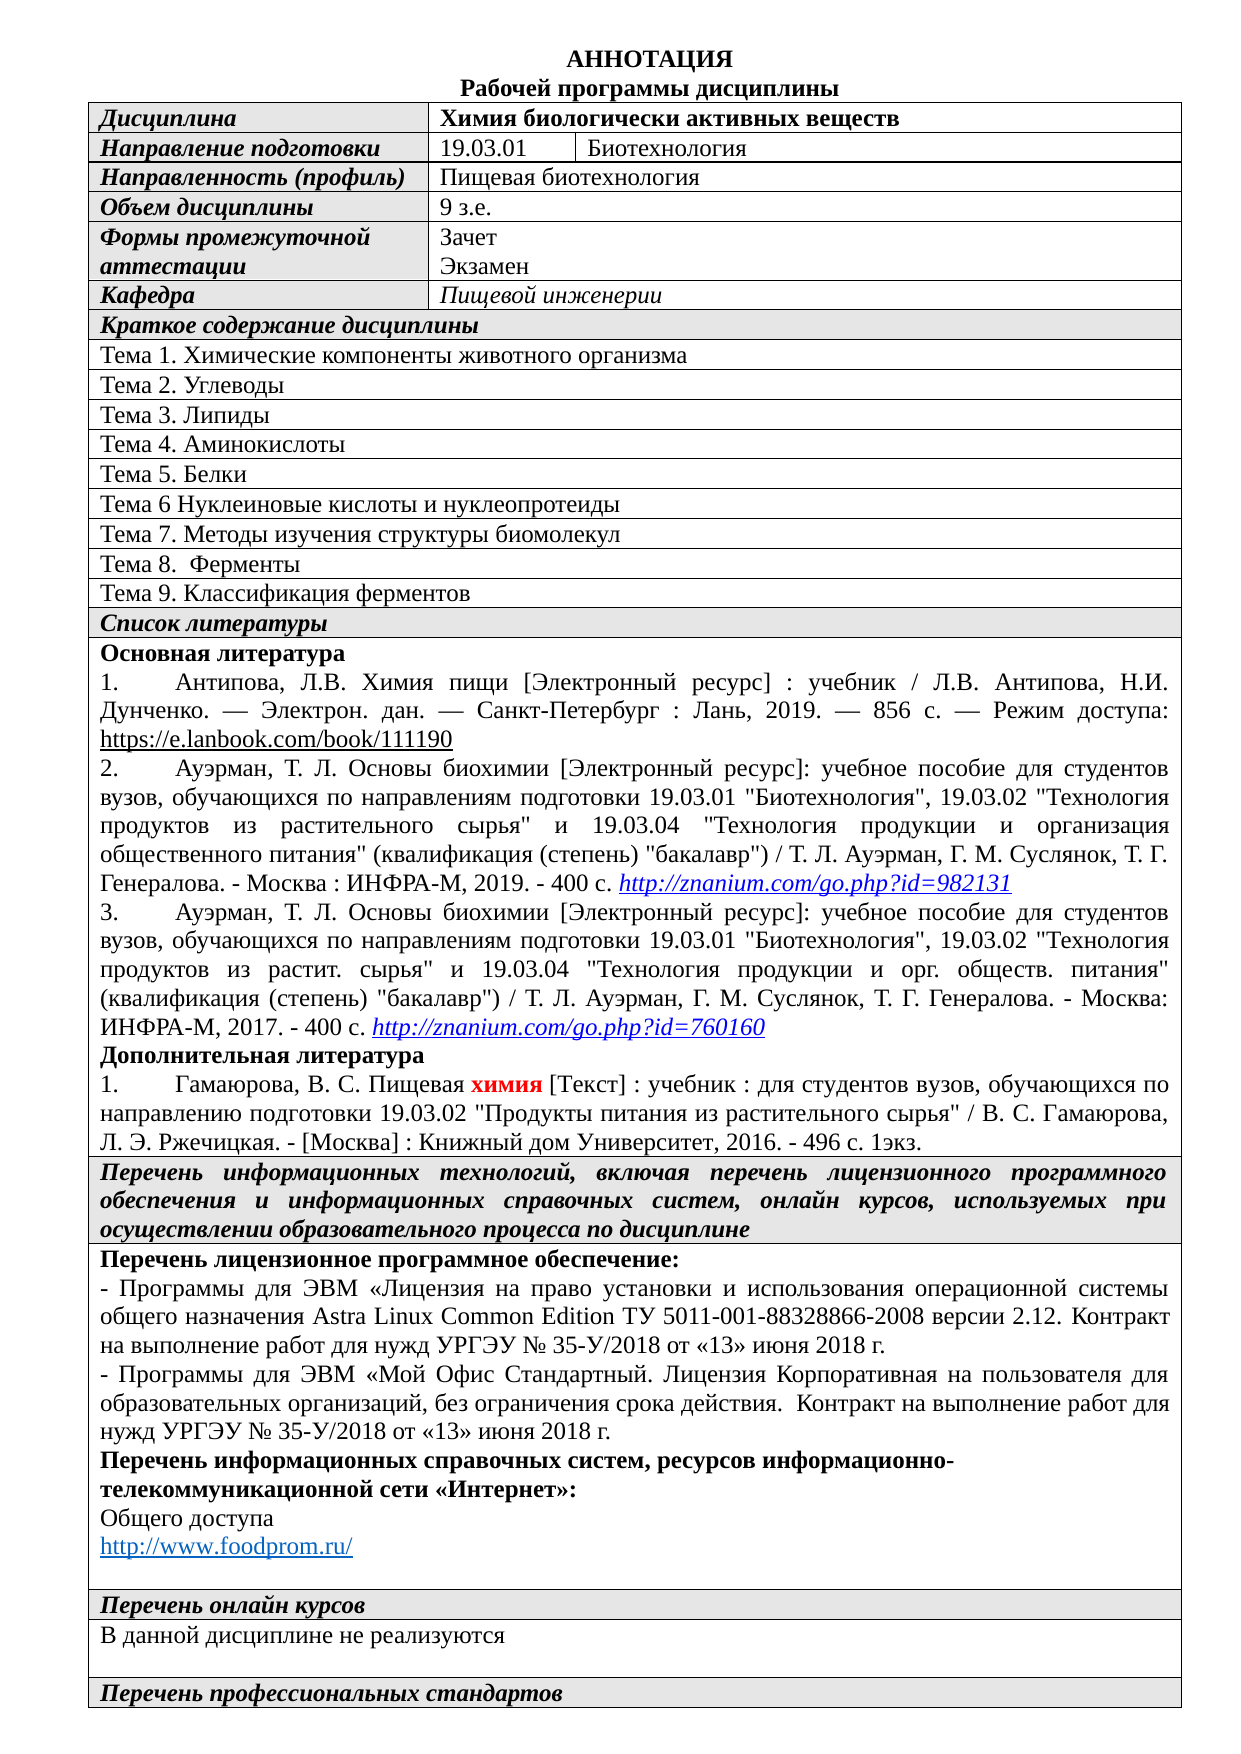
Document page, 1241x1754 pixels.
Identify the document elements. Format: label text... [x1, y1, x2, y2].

table_cell Тема 1. Химические компоненты животного организма [89, 340, 1181, 369]
text Рабочей программы дисциплины [118, 73, 1181, 102]
table_cell Тема 8. Ферменты [89, 549, 1181, 577]
table_cell Направление подготовки [89, 133, 428, 161]
table_cell Кафедра [89, 281, 428, 309]
table_cell Зачет Экзамен [429, 222, 1181, 279]
table_cell Тема 6 Нуклеиновые кислоты и нуклеопротеиды [89, 489, 1181, 518]
table_cell Тема 7. Методы изучения структуры биомолекул [89, 519, 1181, 548]
table_cell Краткое содержание дисциплины [89, 310, 1181, 339]
table_header Химия биологически активных веществ [429, 103, 1181, 132]
table_cell 19.03.01 [429, 133, 575, 161]
table_cell Перечень онлайн курсов [89, 1590, 1181, 1619]
table_cell Тема 9. Классификация ферментов [89, 579, 1181, 607]
table_cell Перечень профессиональных стандартов [89, 1678, 1181, 1707]
table_cell Формы промежуточной аттестации [89, 222, 428, 279]
table_cell Направленность (профиль) [89, 163, 428, 191]
text АННОТАЦИЯ [118, 44, 1181, 73]
table_header Дисциплина [89, 103, 428, 132]
table_cell 9 з.е. [429, 192, 1181, 221]
table_cell Перечень лицензионное программное обеспечение: - Программы для ЭВМ «Лицензия на право установки и использования операционной системы общего назначения Astra Linux Common Edition ТУ 5011-001-88328866-2008 версии 2.12. Контракт на выполнение работ для нужд УРГЭУ № 35-У/2018 от «13» июня 2018 г. - Программы для ЭВМ «Мой Офис Стандартный. Лицензия Корпоративная на пользователя для образовательных организаций, без ограничения срока действия. Контракт на выполнение работ для нужд УРГЭУ № 35-У/2018 от «13» июня 2018 г. Перечень информационных справочных систем, ресурсов информационно-телекоммуникационной сети «Интернет»: Общего доступа http://www.foodprom.ru/ [89, 1244, 1181, 1589]
table_cell Тема 5. Белки [89, 459, 1181, 488]
table_cell Тема 2. Углеводы [89, 370, 1181, 399]
table_cell Объем дисциплины [89, 192, 428, 221]
table_cell Перечень информационных технологий, включая перечень лицензионного программного обеспечения и информационных справочных систем, онлайн курсов, используемых при осуществлении образовательного процесса по дисциплине [89, 1157, 1181, 1243]
table_cell Пищевой инженерии [429, 281, 1181, 309]
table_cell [89, 1620, 1181, 1677]
table_cell Тема 4. Аминокислоты [89, 430, 1181, 458]
table_cell Список литературы [89, 608, 1181, 637]
table_cell Биотехнология [576, 133, 1181, 161]
table_cell Тема 3. Липиды [89, 400, 1181, 428]
table_cell Основная литература Антипова, Л.В. Химия пищи [Электронный ресурс] : учебник / Л.В. Антипова, Н.И. Дунченко. — Электрон. дан. — Санкт-Петербург : Лань, 2019. — 856 с. — Режим доступа: https://e.lanbook.com/book/111190 Ауэрман, Т. Л. Основы биохимии [Электронный ресурс]: учебное пособие для студентов вузов, обучающихся по направлениям подготовки 19.03.01 "Биотехнология", 19.03.02 "Технология продуктов из растительного сырья" и 19.03.04 "Технология продукции и организация общественного питания" (квалификация (степень) "бакалавр") / Т. Л. Ауэрман, Г. М. Суслянок, Т. Г. Генералова. - Москва : ИНФРА-М, 2019. - 400 с. http://znanium.com/go.php?id=982131 Ауэрман, Т. Л. Основы биохимии [Электронный ресурс]: учебное пособие для студентов вузов, обучающихся по направлениям подготовки 19.03.01 "Биотехнология", 19.03.02 "Технология продуктов из растит. сырья" и 19.03.04 "Технология продукции и орг. обществ. питания" (квалификация (степень) "бакалавр") / Т. Л. Ауэрман, Г. М. Суслянок, Т. Г. Генералова. - Москва: ИНФРА-М, 2017. - 400 с. http://znanium.com/go.php?id=760160 Дополнительная литература Гамаюрова, В. С. Пищевая химия [Текст] : учебник : для студентов вузов, обучающихся по направлению подготовки 19.03.02 "Продукты питания из растительного сырья" / В. С. Гамаюрова, Л. Э. Ржечицкая. - [Москва] : Книжный дом Университет, 2016. - 496 с. 1экз. [89, 638, 1181, 1156]
table_cell Пищевая биотехнология [429, 163, 1181, 191]
